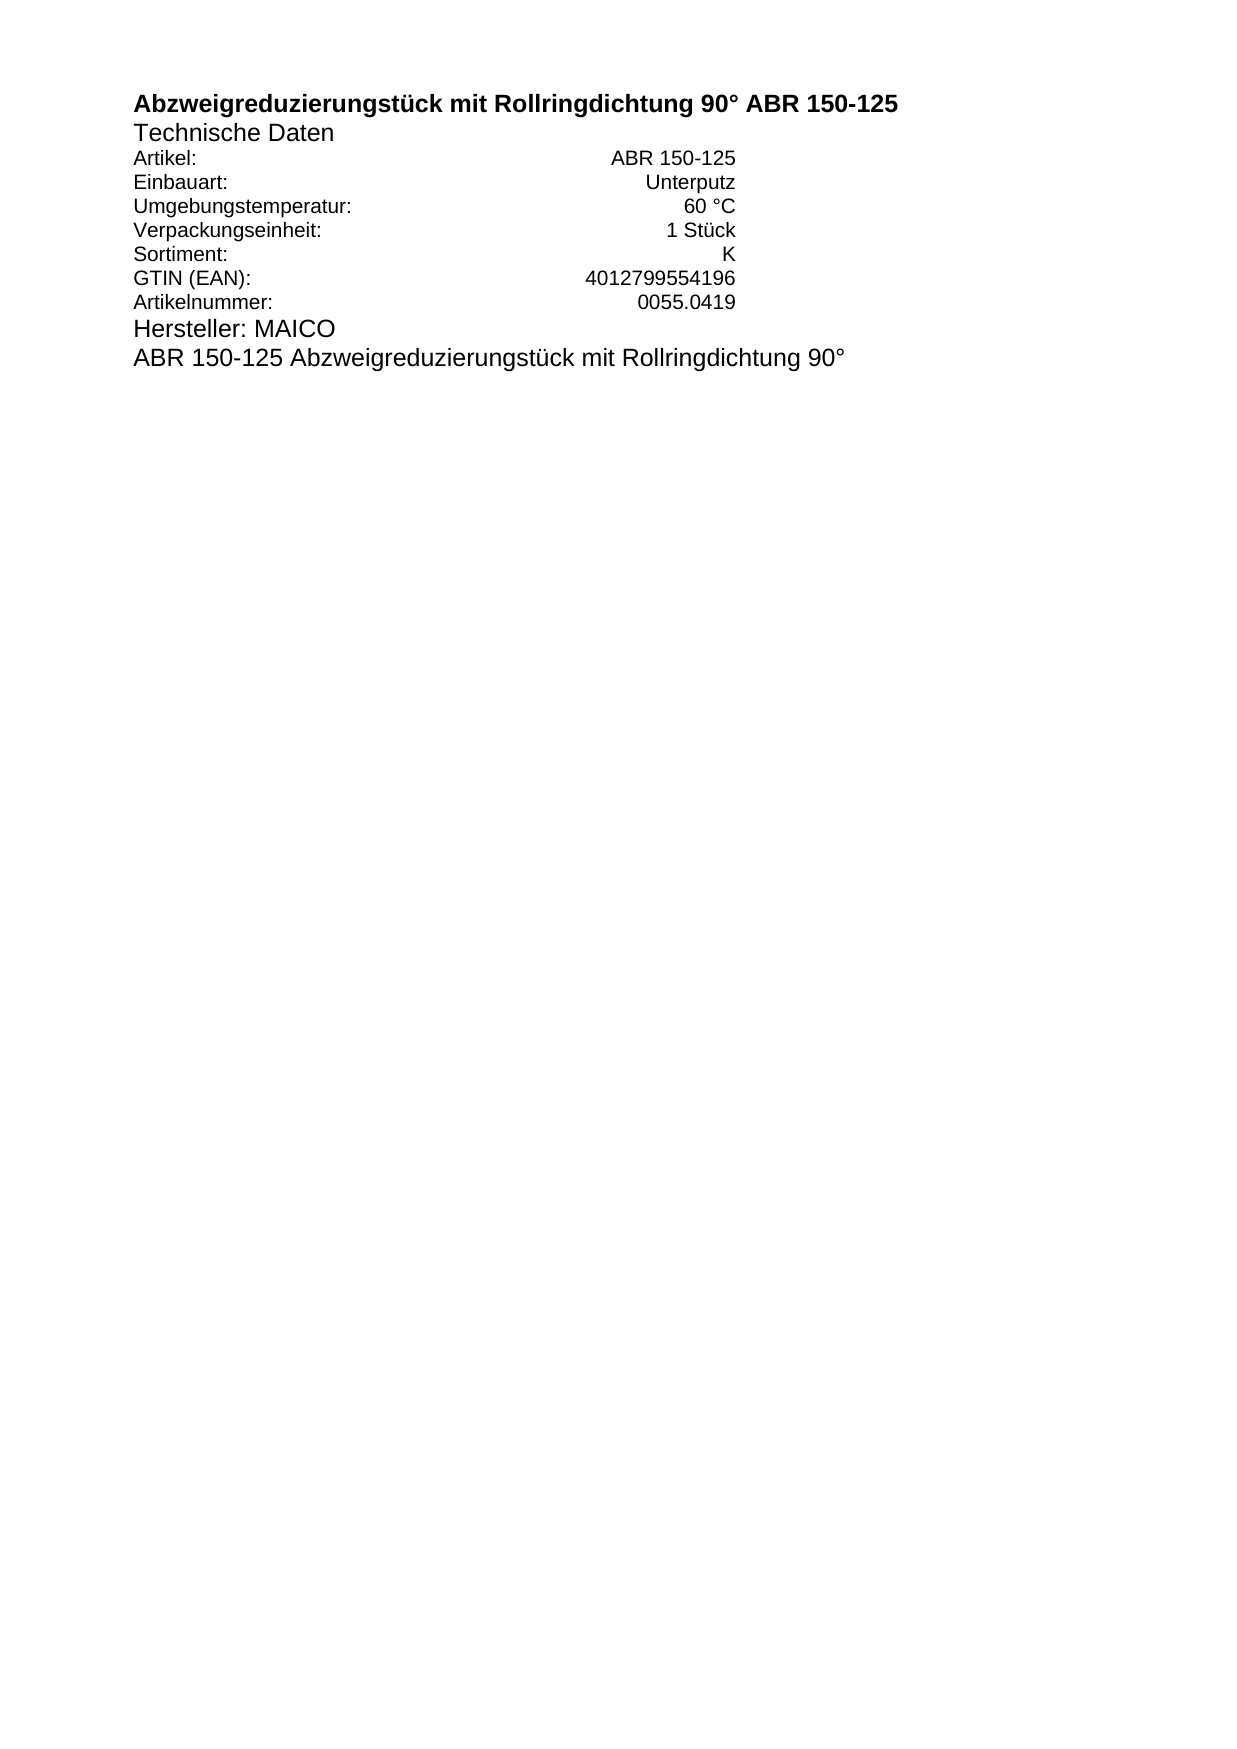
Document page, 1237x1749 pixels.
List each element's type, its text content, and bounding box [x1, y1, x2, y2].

text Abzweigreduzierungstück mit Rollringdichtung 90° ABR 150-125 [133, 89, 1148, 117]
table_header Artikel: [122, 146, 434, 170]
table_cell 4012799554196 [434, 266, 747, 290]
table_cell Einbauart: [122, 170, 434, 194]
text ABR 150-125 Abzweigreduzierungstück mit Rollringdichtung 90° [133, 343, 1148, 371]
table_cell K [434, 242, 747, 266]
table_cell Unterputz [434, 170, 747, 194]
table_cell 1 Stück [434, 218, 747, 242]
table_cell 60 °C [434, 194, 747, 218]
table_cell GTIN (EAN): [122, 266, 434, 290]
table_cell Artikelnummer: [122, 290, 434, 314]
table_header ABR 150-125 [434, 146, 747, 170]
table_cell 0055.0419 [434, 290, 747, 314]
table_cell Umgebungstemperatur: [122, 194, 434, 218]
text Technische Daten [133, 117, 1148, 146]
table_cell Verpackungseinheit: [122, 218, 434, 242]
text Hersteller: MAICO [133, 314, 1148, 343]
table_cell Sortiment: [122, 242, 434, 266]
